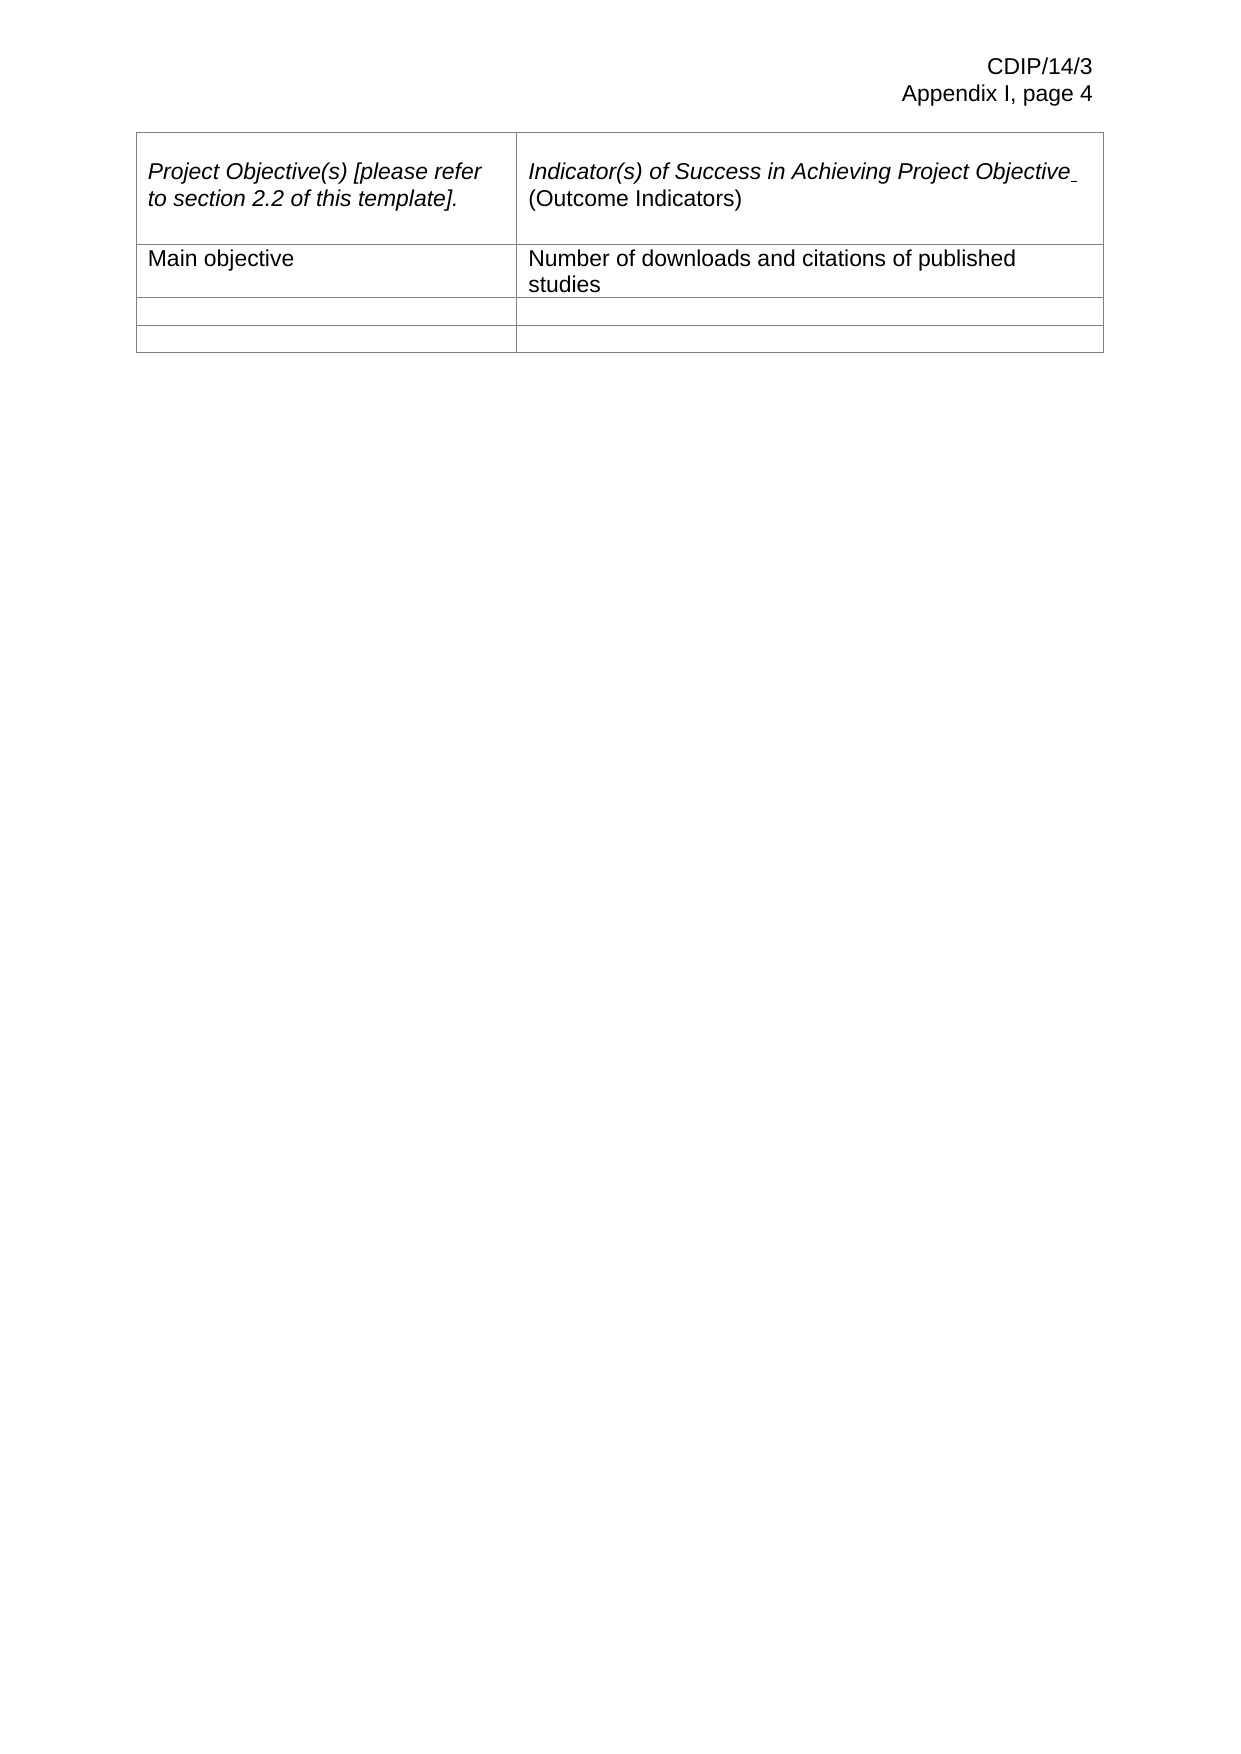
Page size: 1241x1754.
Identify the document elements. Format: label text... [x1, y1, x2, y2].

table_cell Number of downloads and citations of published studies [517, 245, 1103, 297]
table_cell [517, 298, 1103, 325]
table_cell [517, 326, 1103, 352]
table_cell [137, 298, 516, 325]
table_cell Indicator(s) of Success in Achieving Project Objective (Outcome Indicators) [517, 133, 1103, 243]
table_cell Project Objective(s) [please refer to section 2.2 of this template]. [137, 133, 516, 243]
table_cell [137, 326, 516, 352]
table_cell Main objective [137, 245, 516, 297]
